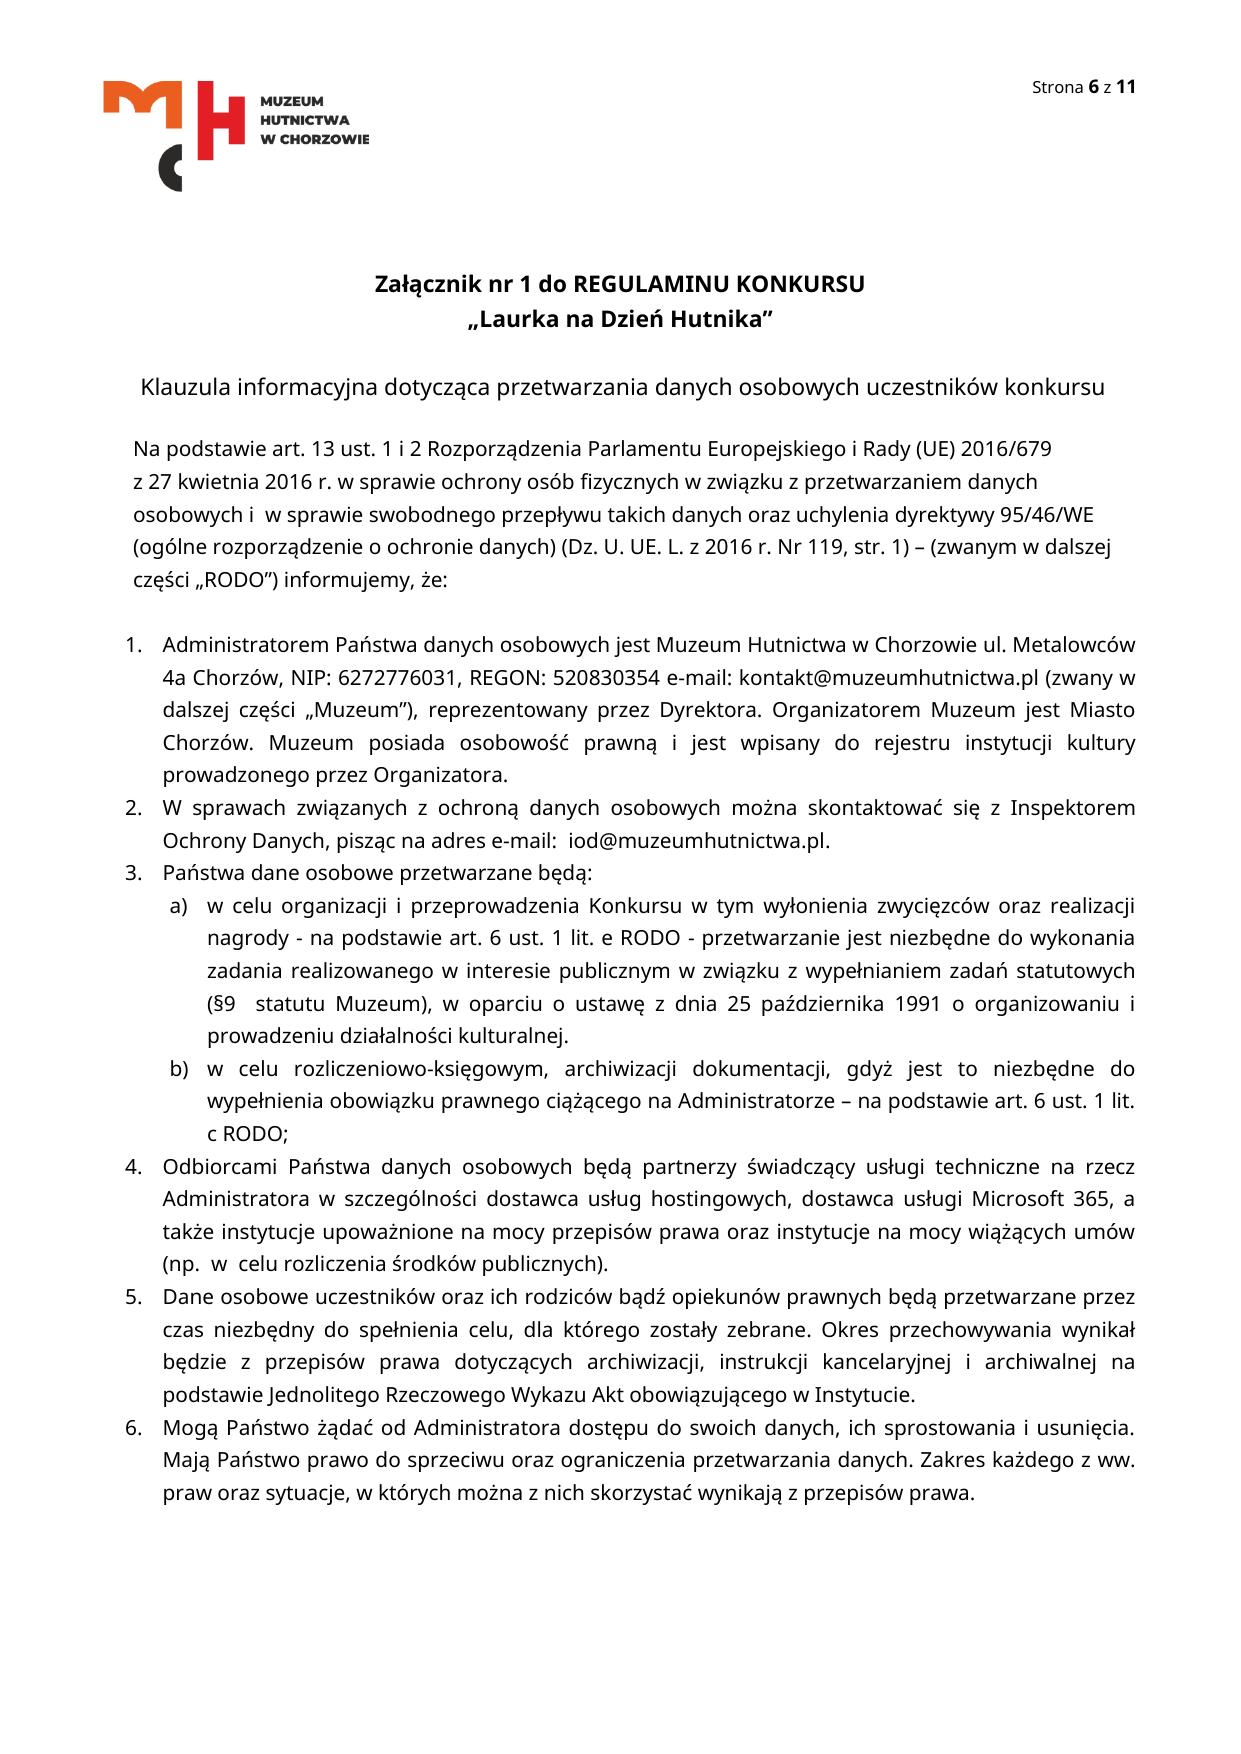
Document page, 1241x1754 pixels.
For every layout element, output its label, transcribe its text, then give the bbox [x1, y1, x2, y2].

list Dane osobowe uczestników oraz ich rodziców bądź opiekunów prawnych będą przetwarzane przez czas niezbędny do spełnienia celu, dla którego zostały zebrane. Okres przechowywania wynikał będzie z przepisów prawa dotyczących archiwizacji, instrukcji kancelaryjnej i archiwalnej na podstawie Jednolitego Rzeczowego Wykazu Akt obowiązującego w Instytucie. [125, 1282, 1137, 1408]
list Administratorem Państwa danych osobowych jest Muzeum Hutnictwa w Chorzowie ul. Metalowców 4a Chorzów, NIP: 6272776031, REGON: 520830354 e-mail: kontakt@muzeumhutnictwa.pl (zwany w dalszej części „Muzeum”), reprezentowany przez Dyrektora. Organizatorem Muzeum jest Miasto Chorzów. Muzeum posiada osobowość prawną i jest wpisany do rejestru instytucji kultury prowadzonego przez Organizatora. [125, 630, 1137, 789]
text Załącznik nr 1 do REGULAMINU KONKURSU „Laurka na Dzień Hutnika” [103, 267, 1137, 335]
list w celu rozliczeniowo-księgowym, archiwizacji dokumentacji, gdyż jest to niezbędne do wypełnienia obowiązku prawnego ciążącego na Administratorze – na podstawie art. 6 ust. 1 lit. c RODO; [169, 1054, 1137, 1148]
picture [103, 81, 369, 192]
list W sprawach związanych z ochroną danych osobowych można skontaktować się z Inspektorem Ochrony Danych, pisząc na adres e-mail: iod@muzeumhutnictwa.pl. [125, 793, 1137, 854]
list Mogą Państwo żądać od Administratora dostępu do swoich danych, ich sprostowania i usunięcia. Mają Państwo prawo do sprzeciwu oraz ograniczenia przetwarzania danych. Zakres każdego z ww. praw oraz sytuacje, w których można z nich skorzystać wynikają z przepisów prawa. [125, 1413, 1137, 1506]
text Na podstawie art. 13 ust. 1 i 2 Rozporządzenia Parlamentu Europejskiego i Rady (UE) 2016/679 z 27 kwietnia 2016 r. w sprawie ochrony osób fizycznych w związku z przetwarzaniem danych osobowych i w sprawie swobodnego przepływu takich danych oraz uchylenia dyrektywy 95/46/WE (ogólne rozporządzenie o ochronie danych) (Dz. U. UE. L. z 2016 r. Nr 119, str. 1) – (zwanym w dalszej części „RODO”) informujemy, że: [133, 434, 1137, 593]
list w celu organizacji i przeprowadzenia Konkursu w tym wyłonienia zwycięzców oraz realizacji nagrody - na podstawie art. 6 ust. 1 lit. e RODO - przetwarzanie jest niezbędne do wykonania zadania realizowanego w interesie publicznym w związku z wypełnianiem zadań statutowych (§9 statutu Muzeum), w oparciu o ustawę z dnia 25 października 1991 o organizowaniu i prowadzeniu działalności kulturalnej. [169, 891, 1137, 1050]
list Państwa dane osobowe przetwarzane będą: [125, 858, 1137, 887]
text Klauzula informacyjna dotycząca przetwarzania danych osobowych uczestników konkursu [103, 371, 1137, 402]
list Odbiorcami Państwa danych osobowych będą partnerzy świadczący usługi techniczne na rzecz Administratora w szczególności dostawca usług hostingowych, dostawca usługi Microsoft 365, a także instytucje upoważnione na mocy przepisów prawa oraz instytucje na mocy wiążących umów (np. w celu rozliczenia środków publicznych). [125, 1152, 1137, 1278]
